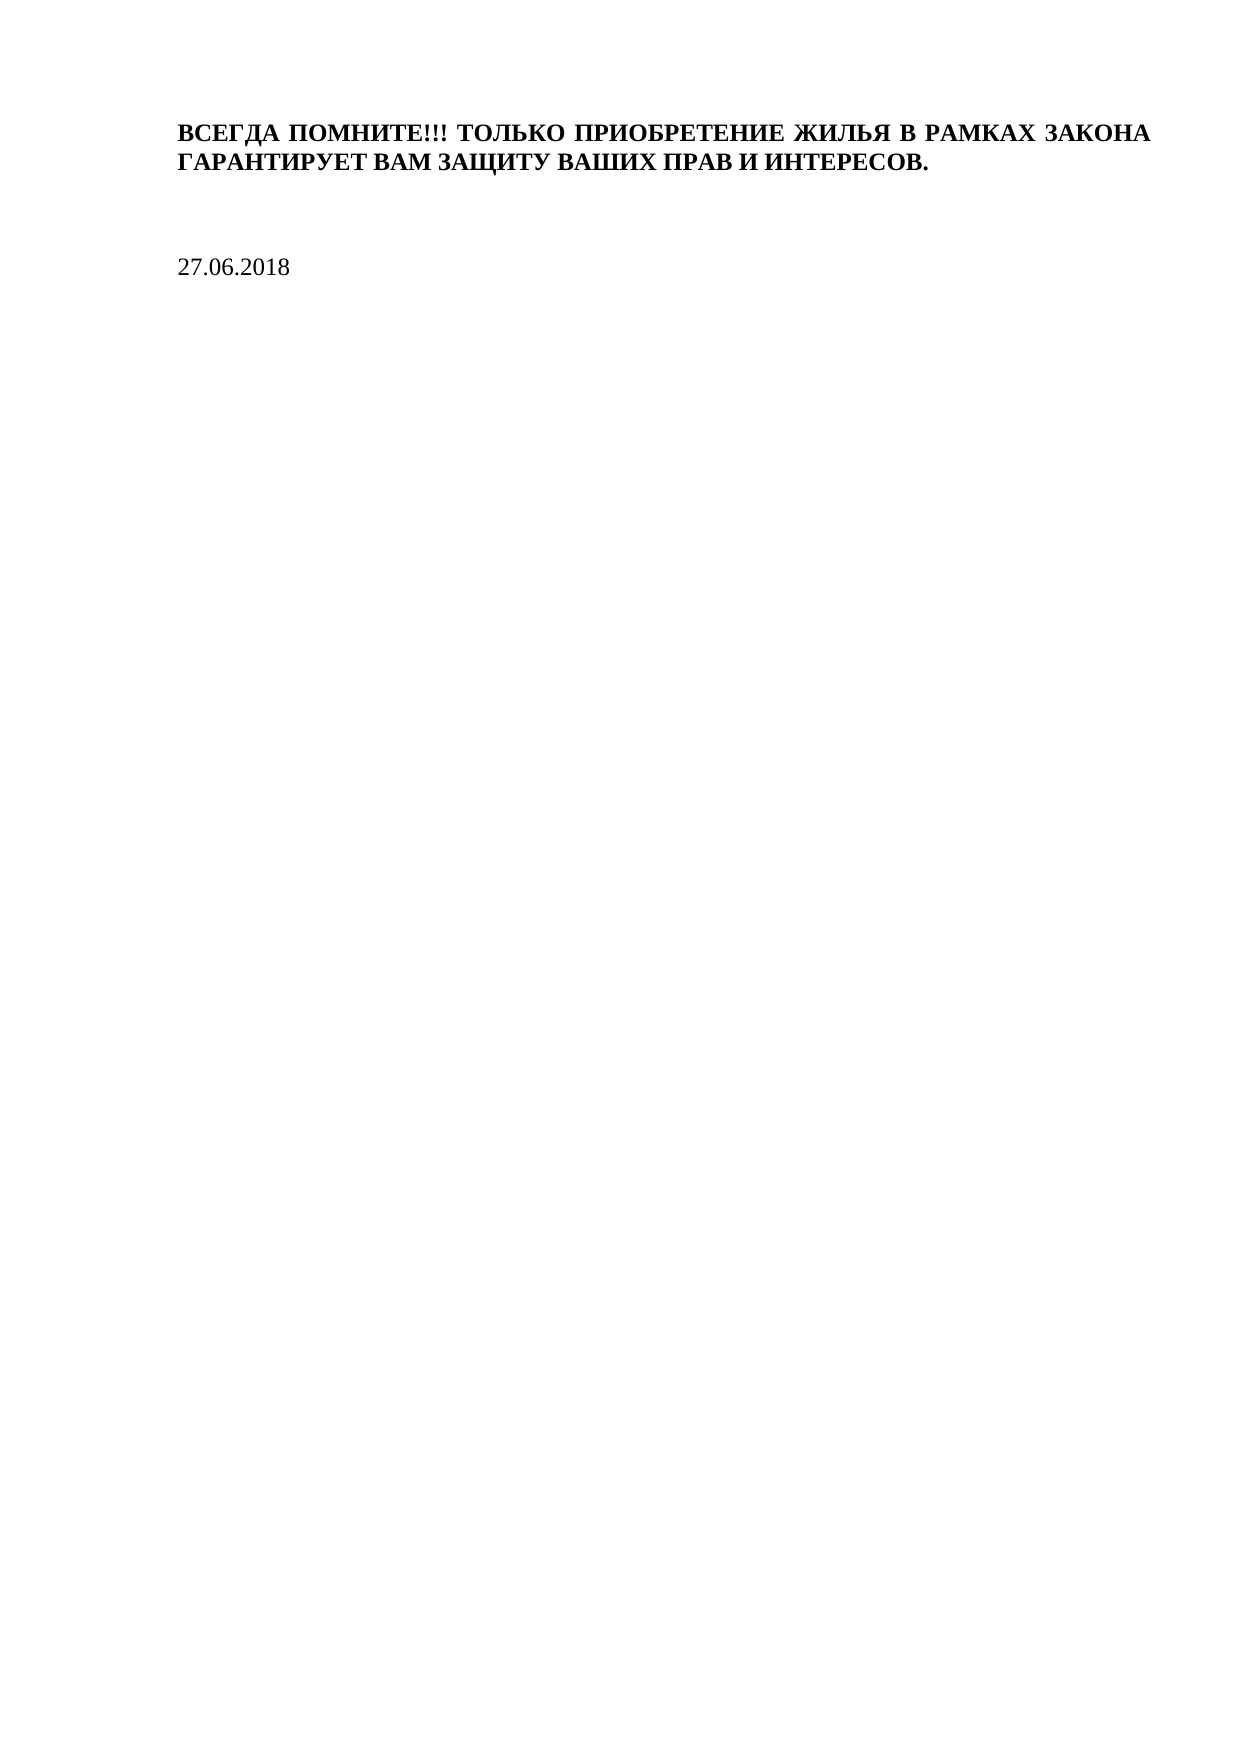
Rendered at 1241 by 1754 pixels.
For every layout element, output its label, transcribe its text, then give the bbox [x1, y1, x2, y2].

text 27.06.2018 [177, 252, 1152, 281]
text ВСЕГДА ПОМНИТЕ!!! ТОЛЬКО ПРИОБРЕТЕНИЕ ЖИЛЬЯ В РАМКАХ ЗАКОНА ГАРАНТИРУЕТ ВАМ ЗАЩИТУ ВАШИХ ПРАВ И ИНТЕРЕСОВ. [177, 118, 1152, 176]
